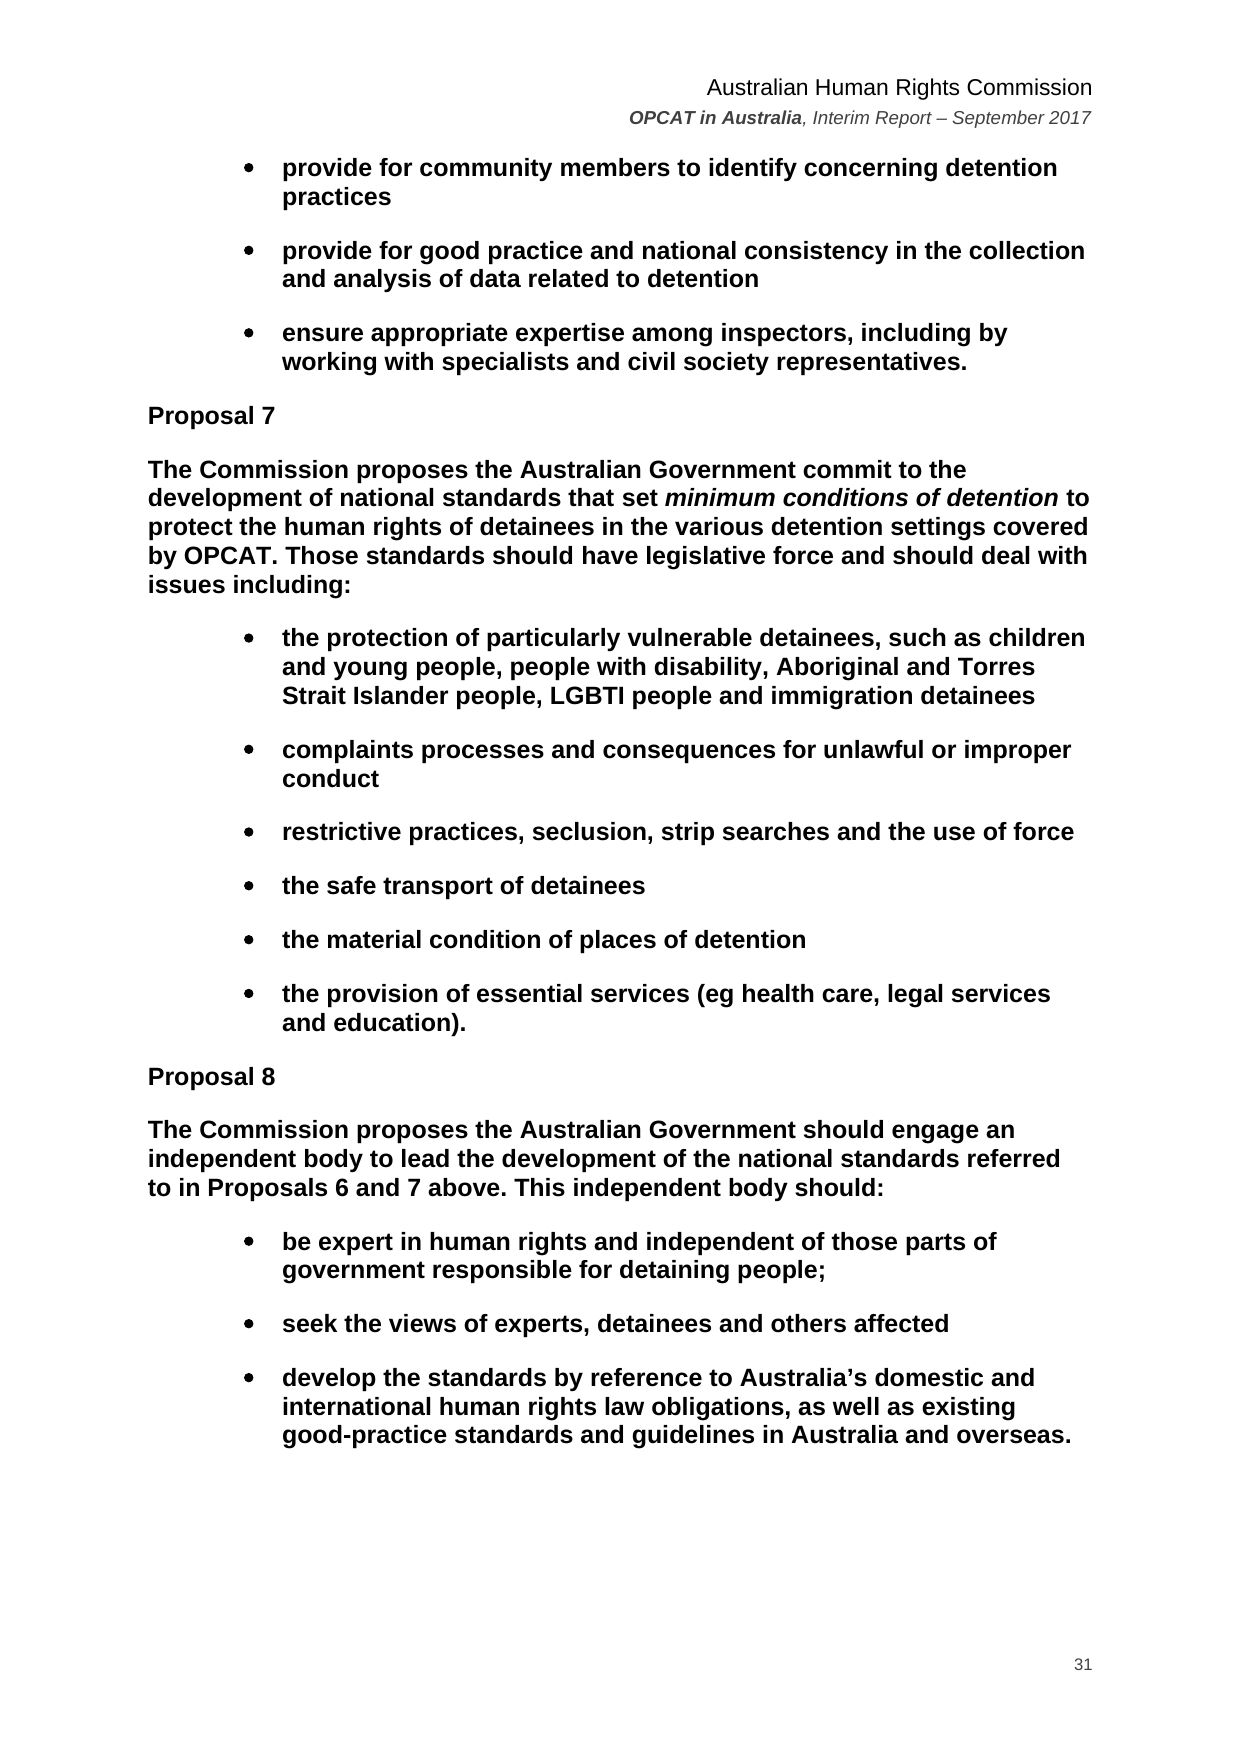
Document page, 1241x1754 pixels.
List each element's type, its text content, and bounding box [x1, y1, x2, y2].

list the safe transport of detainees [244, 871, 1092, 900]
list the material condition of places of detention [244, 925, 1092, 954]
list be expert in human rights and independent of those parts of government responsible for detaining people; [244, 1226, 1092, 1284]
text The Commission proposes the Australian Government commit to the development of national standards that set minimum conditions of detention to protect the human rights of detainees in the various detention settings covered by OPCAT. Those standards should have legislative force and should deal with issues including: [148, 454, 1092, 598]
text Proposal 7 [148, 401, 1092, 429]
list provide for good practice and national consistency in the collection and analysis of data related to detention [244, 236, 1092, 293]
list the protection of particularly vulnerable detainees, such as children and young people, people with disability, Aboriginal and Torres Strait Islander people, LGBTI people and immigration detainees [244, 623, 1092, 710]
text Proposal 8 [148, 1061, 1092, 1090]
list develop the standards by reference to Australia’s domestic and international human rights law obligations, as well as existing good-practice standards and guidelines in Australia and overseas. [244, 1363, 1092, 1449]
list provide for community members to identify concerning detention practices [244, 153, 1092, 211]
list seek the views of experts, detainees and others affected [244, 1309, 1092, 1338]
text The Commission proposes the Australian Government should engage an independent body to lead the development of the national standards referred to in Proposals 6 and 7 above. This independent body should: [148, 1115, 1092, 1201]
list ensure appropriate expertise among inspectors, including by working with specialists and civil society representatives. [244, 318, 1092, 376]
list complaints processes and consequences for unlawful or improper conduct [244, 735, 1092, 792]
list the provision of essential services (eg health care, legal services and education). [244, 979, 1092, 1036]
list restrictive practices, seclusion, strip searches and the use of force [244, 817, 1092, 846]
